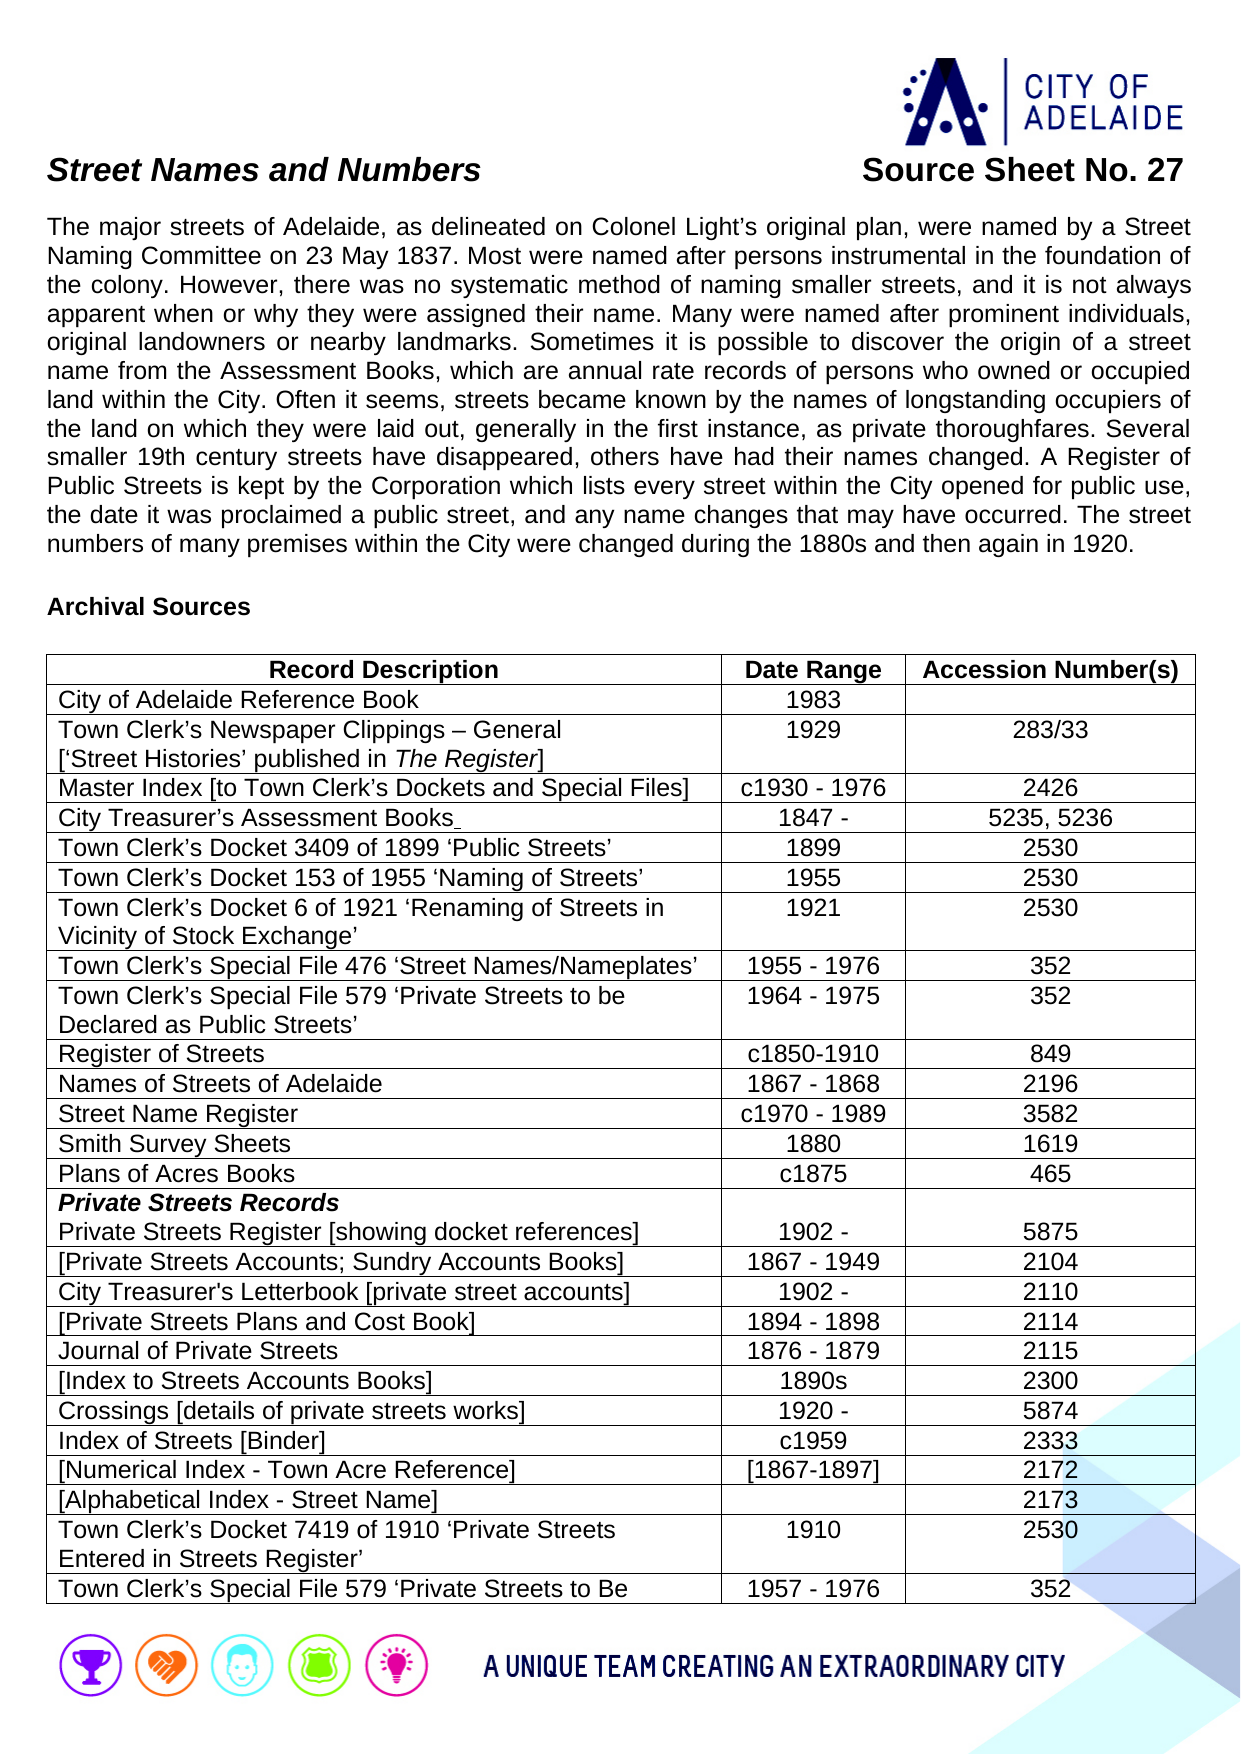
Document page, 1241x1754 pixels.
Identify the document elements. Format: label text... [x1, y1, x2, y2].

table_cell 1890s [722, 1366, 905, 1395]
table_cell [47, 1574, 721, 1602]
table_cell Street Name Register [47, 1099, 721, 1128]
text Archival Sources [47, 591, 1090, 620]
table_cell [906, 685, 1195, 714]
table_cell c1930 - 1976 [722, 774, 905, 802]
picture [0, 0, 1241, 1754]
table_cell 1847 - [722, 803, 905, 832]
table_cell 465 [906, 1159, 1195, 1187]
table_header Date Range [722, 655, 905, 684]
table_cell Plans of Acres Books [47, 1159, 721, 1187]
table_cell c1875 [722, 1159, 905, 1187]
table_cell Index of Streets [Binder] [47, 1426, 721, 1454]
table_cell Smith Survey Sheets [47, 1129, 721, 1158]
table_cell 1955 [722, 863, 905, 892]
table_cell City of Adelaide Reference Book [47, 685, 721, 714]
table_cell 1921 [722, 893, 905, 950]
table_cell 2426 [906, 774, 1195, 802]
table_cell 1955 - 1976 [722, 951, 905, 980]
table_cell Town Clerk’s Special File 476 ‘Street Names/Nameplates’ [47, 951, 721, 980]
table_cell 1867 - 1868 [722, 1069, 905, 1098]
table_cell [722, 1485, 905, 1514]
table_cell [1867-1897] [722, 1456, 905, 1484]
table_cell 2333 [906, 1426, 1195, 1454]
table_cell c1959 [722, 1426, 905, 1454]
table_cell 1880 [722, 1129, 905, 1158]
table_cell 352 [906, 981, 1195, 1038]
table_cell 1899 [722, 833, 905, 862]
table_cell 849 [906, 1040, 1195, 1068]
table_cell 2300 [906, 1366, 1195, 1395]
table_cell 2110 [906, 1277, 1195, 1306]
table_cell c1850-1910 [722, 1040, 905, 1068]
table_cell Town Clerk’s Docket 7419 of 1910 ‘Private Streets Entered in Streets Register’ [47, 1515, 721, 1573]
table_cell 1929 [722, 715, 905, 772]
table_cell Town Clerk’s Docket 3409 of 1899 ‘Public Streets’ [47, 833, 721, 862]
table_cell Names of Streets of Adelaide [47, 1069, 721, 1098]
table_cell 352 [906, 951, 1195, 980]
table_cell 2172 [906, 1456, 1195, 1484]
table_cell 1902 - [722, 1277, 905, 1306]
table_cell 1983 [722, 685, 905, 714]
table_cell 1876 - 1879 [722, 1336, 905, 1365]
table_cell 1957 - 1976 [722, 1574, 905, 1602]
table_header Record Description [47, 655, 721, 684]
table_cell 1867 - 1949 [722, 1247, 905, 1276]
table_cell [Index to Streets Accounts Books] [47, 1366, 721, 1395]
table_cell Town Clerk’s Docket 6 of 1921 ‘Renaming of Streets in Vicinity of Stock Exchange’ [47, 893, 721, 950]
table_cell Town Clerk’s Special File 579 ‘Private Streets to be Declared as Public Streets’ [47, 981, 721, 1038]
table_cell 2104 [906, 1247, 1195, 1276]
table_cell 5235, 5236 [906, 803, 1195, 832]
table_cell 1964 - 1975 [722, 981, 905, 1038]
table_header Accession Number(s) [906, 655, 1195, 684]
table_cell City Treasurer’s Assessment Books [47, 803, 721, 832]
text Street Names and Numbers Source Sheet No. 27 [47, 150, 1193, 188]
table_cell 1894 - 1898 [722, 1307, 905, 1335]
table_cell 2530 [906, 833, 1195, 862]
table_cell 2196 [906, 1069, 1195, 1098]
table_cell Town Clerk’s Newspaper Clippings – General [‘Street Histories’ published in The Register] [47, 715, 721, 772]
table_cell 352 [906, 1574, 1195, 1602]
table_cell [Numerical Index - Town Acre Reference] [47, 1456, 721, 1484]
table_cell Register of Streets [47, 1040, 721, 1068]
table_cell 283/33 [906, 715, 1195, 772]
table_cell 5874 [906, 1396, 1195, 1425]
table_cell [Private Streets Plans and Cost Book] [47, 1307, 721, 1335]
table_cell Town Clerk’s Docket 153 of 1955 ‘Naming of Streets’ [47, 863, 721, 892]
table_cell City Treasurer's Letterbook [private street accounts] [47, 1277, 721, 1306]
table_cell 1910 [722, 1515, 905, 1573]
table_cell Master Index [to Town Clerk’s Dockets and Special Files] [47, 774, 721, 802]
table_cell Crossings [details of private streets works] [47, 1396, 721, 1425]
table_cell 5875 [906, 1189, 1195, 1246]
table_cell [Alphabetical Index - Street Name] [47, 1485, 721, 1514]
table_cell 1902 - [722, 1189, 905, 1246]
table_cell Private Streets Records Private Streets Register [showing docket references] [47, 1189, 721, 1246]
table_cell 2530 [906, 863, 1195, 892]
table_cell [Private Streets Accounts; Sundry Accounts Books] [47, 1247, 721, 1276]
table_cell 2530 [906, 893, 1195, 950]
table_cell 2530 [906, 1515, 1195, 1573]
table_cell 2173 [906, 1485, 1195, 1514]
table_cell c1970 - 1989 [722, 1099, 905, 1128]
table_cell 3582 [906, 1099, 1195, 1128]
table_cell 2115 [906, 1336, 1195, 1365]
table_cell 2114 [906, 1307, 1195, 1335]
table_cell 1920 - [722, 1396, 905, 1425]
table_cell Journal of Private Streets [47, 1336, 721, 1365]
table_cell 1619 [906, 1129, 1195, 1158]
text The major streets of Adelaide, as delineated on Colonel Light’s original plan, were named by a Street Naming Committee on 23 May 1837. Most were named after persons instrumental in the foundation of the colony. However, there was no systematic method of naming smaller streets, and it is not always apparent when or why they were assigned their name. Many were named after prominent individuals, original landowners or nearby landmarks. Sometimes it is possible to discover the origin of a street name from the Assessment Books, which are annual rate records of persons who owned or occupied land within the City. Often it seems, streets became known by the names of longstanding occupiers of the land on which they were laid out, generally in the first instance, as private thoroughfares. Several smaller 19th century streets have disappeared, others have had their names changed. A Register of Public Streets is kept by the Corporation which lists every street within the City opened for public use, the date it was proclaimed a public street, and any name changes that may have occurred. The street numbers of many premises within the City were changed during the 1880s and then again in 1920. [47, 212, 1193, 557]
